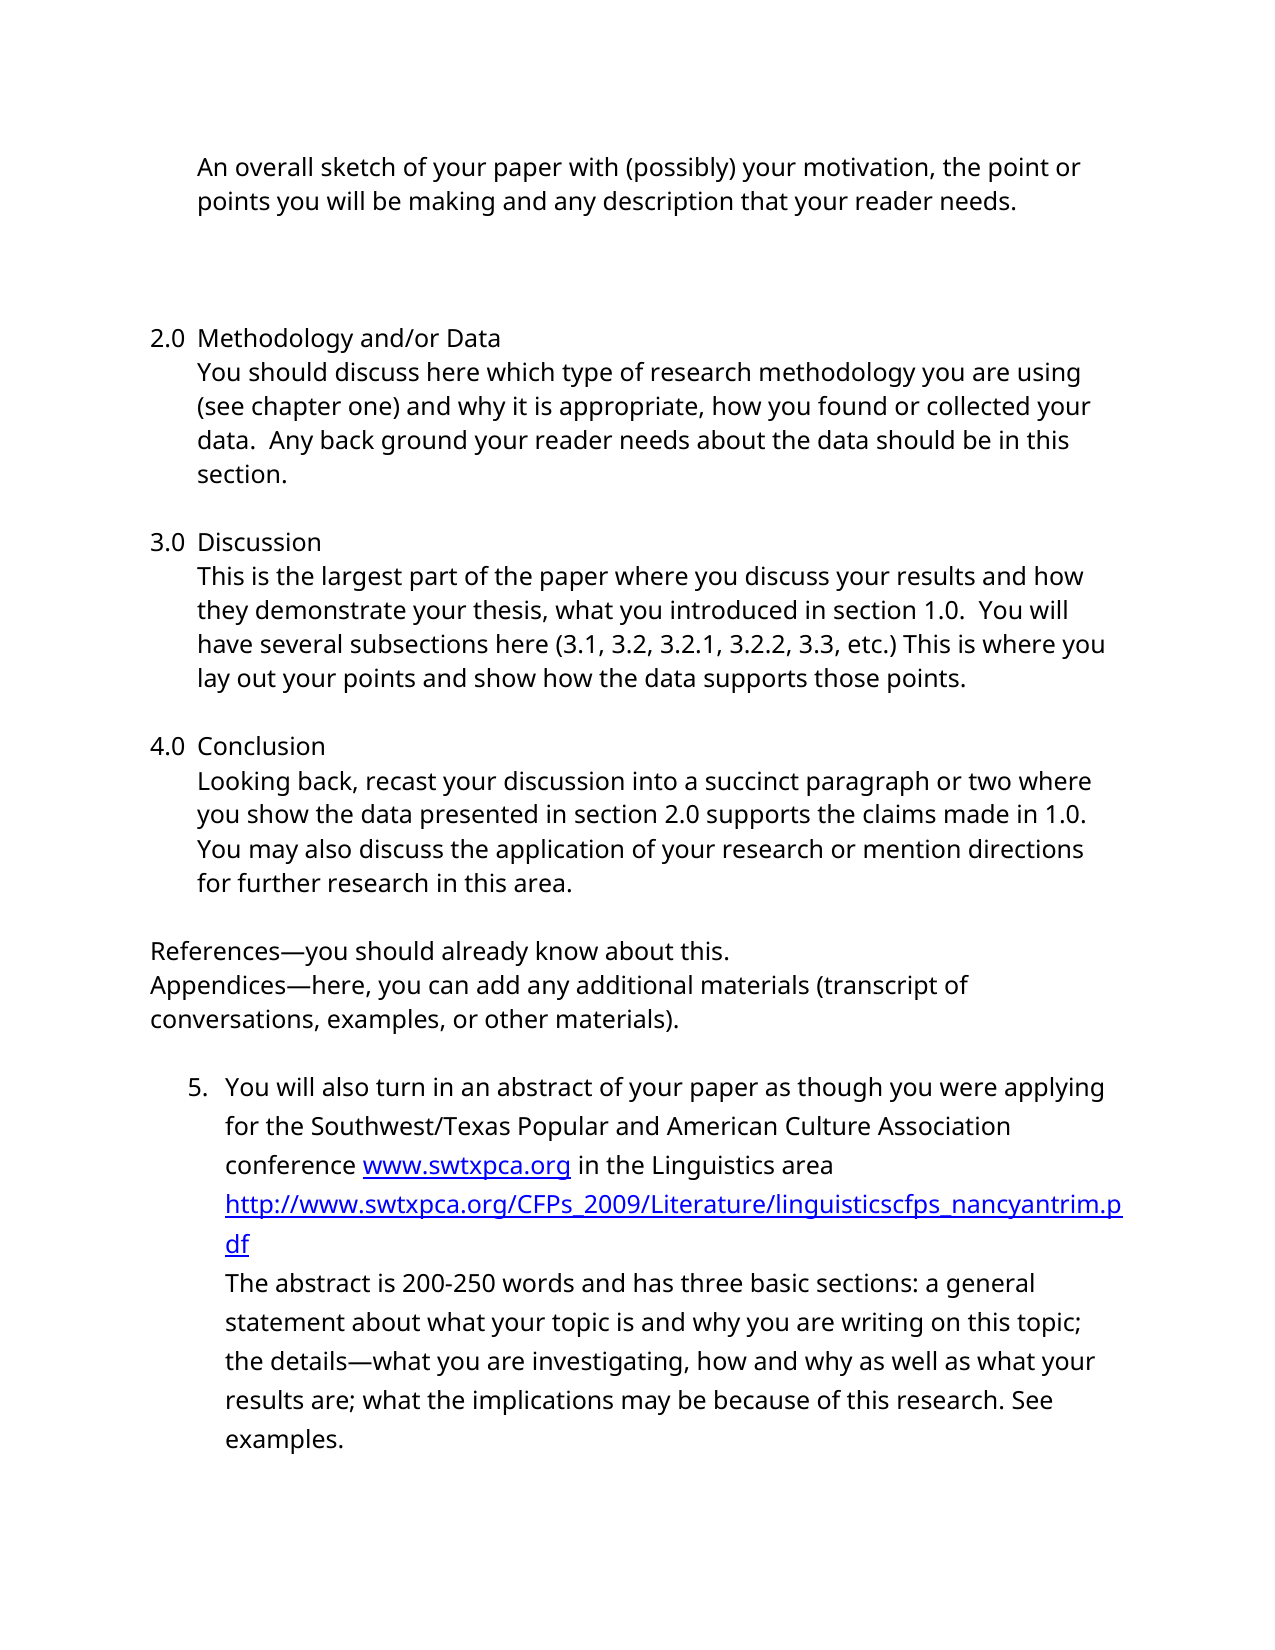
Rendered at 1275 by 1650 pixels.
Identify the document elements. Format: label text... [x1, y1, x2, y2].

text An overall sketch of your paper with (possibly) your motivation, the point or points you will be making and any description that your reader needs. [197, 150, 1125, 218]
text This is the largest part of the paper where you discuss your results and how they demonstrate your thesis, what you introduced in section 1.0. You will have several subsections here (3.1, 3.2, 3.2.1, 3.2.2, 3.3, etc.) This is where you lay out your points and show how the data supports those points. [197, 559, 1125, 695]
list Methodology and/or Data [150, 320, 1125, 354]
text Looking back, recast your discussion into a succinct paragraph or two where you show the data presented in section 2.0 supports the claims made in 1.0. You may also discuss the application of your research or mention directions for further research in this area. [197, 763, 1125, 899]
list The abstract is 200-250 words and has three basic sections: a general statement about what your topic is and why you are writing on this topic; the details—what you are investigating, how and why as well as what your results are; what the implications may be because of this research. See examples. [225, 1266, 1125, 1456]
text Appendices—here, you can add any additional materials (transcript of conversations, examples, or other materials). [150, 967, 1125, 1036]
text You should discuss here which type of research methodology you are using (see chapter one) and why it is appropriate, how you found or collected your data. Any back ground your reader needs about the data should be in this section. [197, 354, 1125, 491]
list Conclusion [150, 729, 1125, 763]
text References—you should already know about this. [150, 933, 1125, 967]
list You will also turn in an abstract of your paper as though you were applying for the Southwest/Texas Popular and American Culture Association conference www.swtxpca.org in the Linguistics area http://www.swtxpca.org/CFPs_2009/Literature/linguisticscfps_nancyantrim.pdf [187, 1070, 1125, 1260]
list Discussion [150, 525, 1125, 559]
